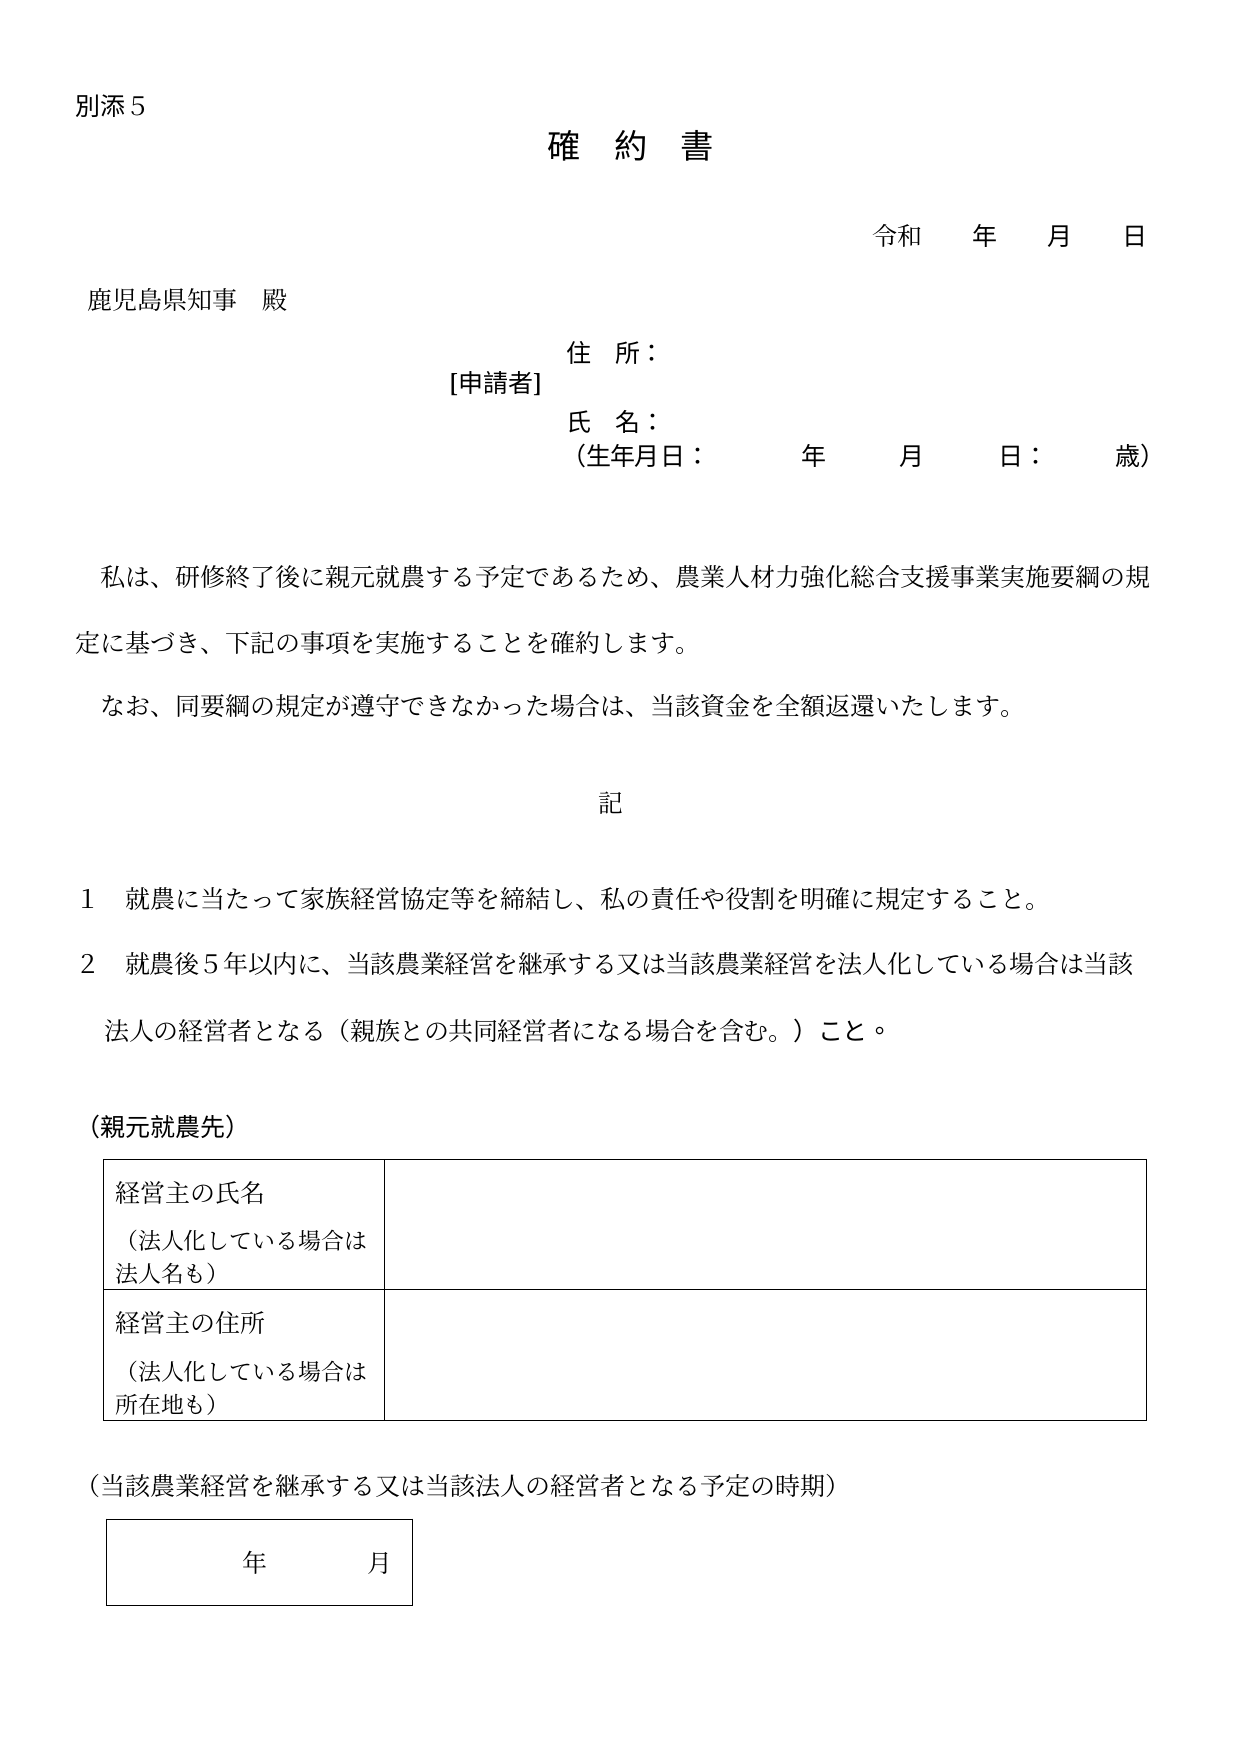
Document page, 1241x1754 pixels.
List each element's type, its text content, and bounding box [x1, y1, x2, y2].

text （当該農業経営を継承する又は当該法人の経営者となる予定の時期） [75, 1467, 1186, 1503]
text 鹿児島県知事 殿 [62, 281, 542, 317]
text ２ 就農後５年以内に、当該農業経営を継承する又は当該農業経営を法人化している場合は当該法人の経営者となる（親族との共同経営者になる場合を含む。）こと。 [75, 945, 1147, 1048]
text （生年月日： 年 月 日： 歳） [561, 439, 1186, 473]
text 別添５ [75, 87, 1186, 123]
text なお、同要綱の規定が遵守できなかった場合は、当該資金を全額返還いたします。 [100, 691, 1186, 722]
text [申請者] [62, 366, 542, 400]
table_header 経営主の氏名 （法人化している場合は法人名も） [104, 1160, 384, 1289]
text 氏 名： [566, 405, 1186, 439]
text 令和 年 月 日 [62, 216, 1147, 252]
table_cell [385, 1290, 1146, 1419]
text （親元就農先） [75, 1110, 1186, 1144]
table_cell 経営主の住所 （法人化している場合は所在地も） [104, 1290, 384, 1419]
subtitle 確 約 書 [75, 123, 1186, 168]
table_header 年 月 [107, 1520, 412, 1605]
text 記 [598, 783, 1186, 819]
text 住 所： [566, 336, 1186, 370]
text １ 就農に当たって家族経営協定等を締結し、私の責任や役割を明確に規定すること。 [75, 880, 1186, 916]
text 私は、研修終了後に親元就農する予定であるため、農業人材力強化総合支援事業実施要綱の規定に基づき、下記の事項を実施することを確約します。 [75, 557, 1151, 660]
table_header [385, 1160, 1146, 1289]
